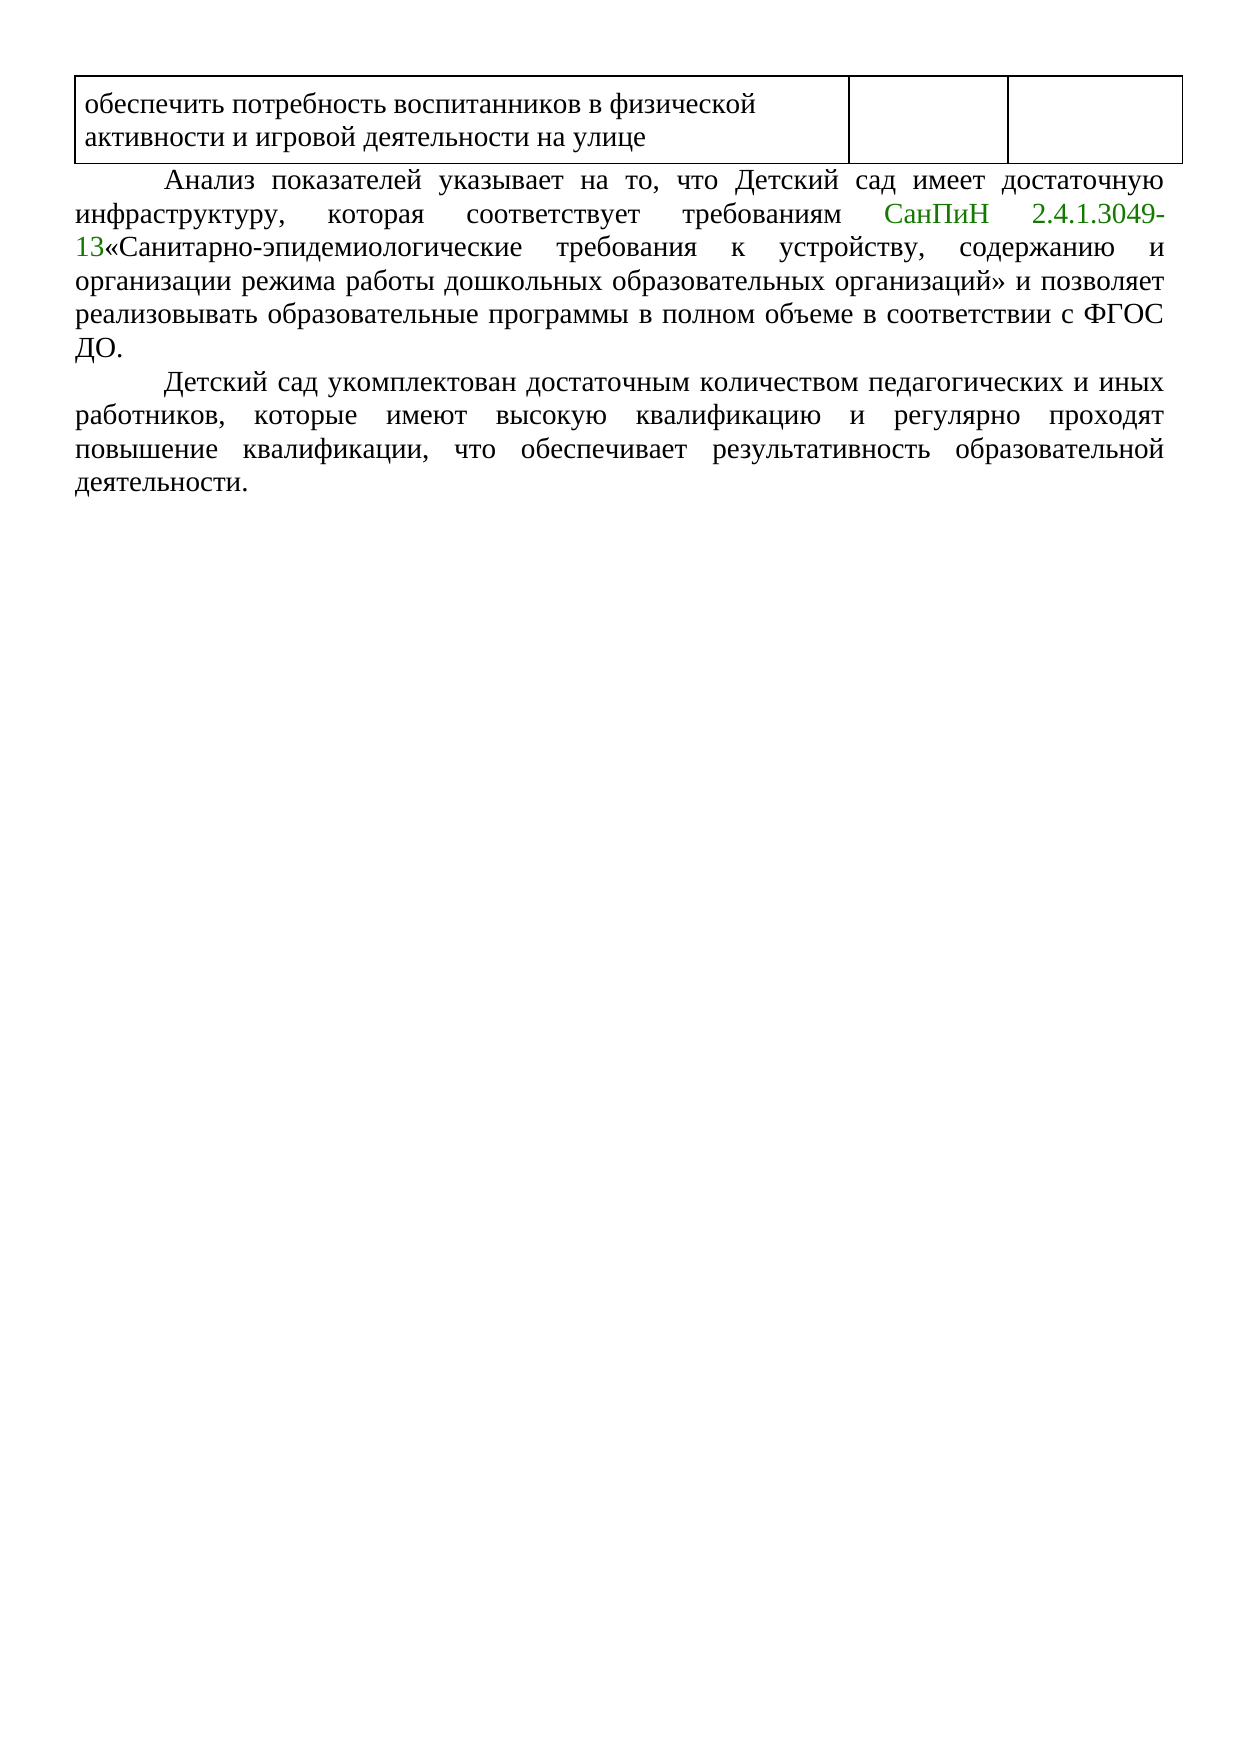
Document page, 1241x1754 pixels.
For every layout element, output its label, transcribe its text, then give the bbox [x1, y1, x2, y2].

text Анализ показателей указывает на то, что Детский сад имеет достаточную инфраструктуру, которая соответствует требованиям СанПиН 2.4.1.3049-13«Санитарно-эпидемиологические требования к устройству, содержанию и организации режима работы дошкольных образовательных организаций» и позволяет реализовывать образовательные программы в полном объеме в соответствии с ФГОС ДО. [75, 164, 1165, 364]
table_cell да [1009, 77, 1182, 162]
text Детский сад укомплектован достаточным количеством педагогических и иных работников, которые имеют высокую квалификацию и регулярно проходят повышение квалификации, что обеспечивает результативность образовательной деятельности. [75, 364, 1165, 498]
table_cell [76, 77, 848, 162]
